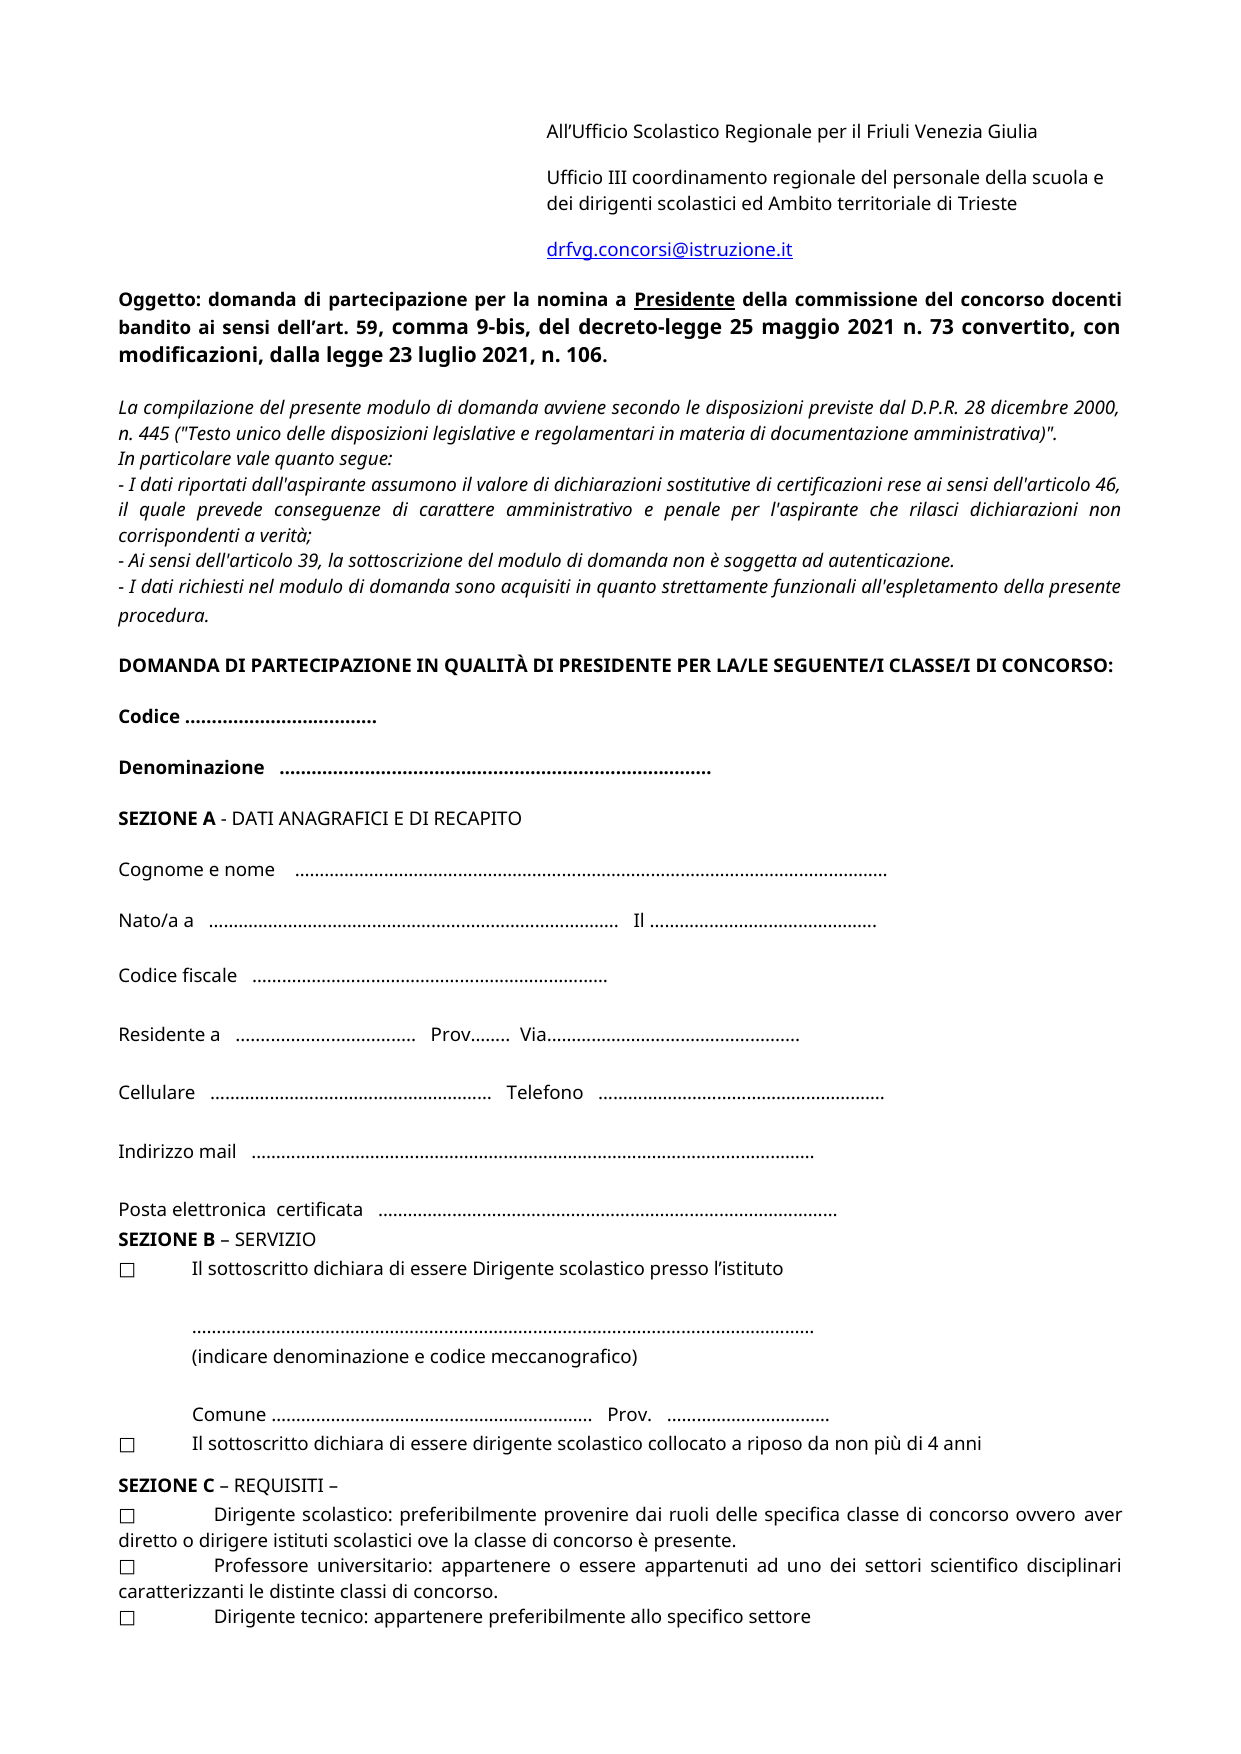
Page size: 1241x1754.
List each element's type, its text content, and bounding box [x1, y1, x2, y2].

text Nato/a a ……………………………………………………………………….. Il ………………………………………. [118, 908, 1122, 933]
text □ Il sottoscritto dichiara di essere Dirigente scolastico presso l’istituto [118, 1255, 1122, 1281]
text In particolare vale quanto segue: [118, 445, 1122, 471]
text SEZIONE B – SERVIZIO [118, 1226, 1122, 1251]
text ……………………………………………………………………………………………………………… [192, 1314, 1122, 1339]
text Denominazione ……………………………………………………………………… [118, 754, 1122, 780]
text All’Ufficio Scolastico Regionale per il Friuli Venezia Giulia [546, 118, 1122, 144]
text SEZIONE C – REQUISITI – [118, 1472, 1122, 1498]
text Codice fiscale ……………………………………………………………… [118, 962, 1122, 988]
text drfvg.concorsi@istruzione.it [546, 236, 1122, 262]
text - I dati richiesti nel modulo di domanda sono acquisiti in quanto strettamente funzionali all'espletamento della presente procedura. [118, 573, 1122, 628]
text Comune ……………………………………………………….. Prov. …………………………… [118, 1401, 1122, 1427]
text Cellulare ………………………………………………… Telefono …………………………………………………. [118, 1079, 1122, 1105]
text La compilazione del presente modulo di domanda avviene secondo le disposizioni previste dal D.P.R. 28 dicembre 2000, n. 445 ("Testo unico delle disposizioni legislative e regolamentari in materia di documentazione amministrativa)". [118, 394, 1122, 445]
text Codice ……………………………… [118, 703, 1122, 729]
text (indicare denominazione e codice meccanografico) [192, 1343, 1122, 1368]
text □ Professore universitario: appartenere o essere appartenuti ad uno dei settori scientifico disciplinari caratterizzanti le distinte classi di concorso. [118, 1553, 1122, 1604]
text Ufficio III coordinamento regionale del personale della scuola e dei dirigenti scolastici ed Ambito territoriale di Trieste [546, 164, 1122, 216]
text Posta elettronica certificata ………………………………………………………………………………… [118, 1197, 1122, 1222]
text - Ai sensi dell'articolo 39, la sottoscrizione del modulo di domanda non è soggetta ad autenticazione. [118, 547, 1122, 573]
text Residente a .................................... Prov…….. Via…………………………….................. [118, 1021, 1122, 1046]
text Oggetto: domanda di partecipazione per la nomina a Presidente della commissione del concorso docenti bandito ai sensi dell’art. 59, comma 9-bis, del decreto-legge 25 maggio 2021 n. 73 convertito, con modificazioni, dalla legge 23 luglio 2021, n. 106. [118, 286, 1122, 369]
text □ Dirigente tecnico: appartenere preferibilmente allo specifico settore [118, 1604, 1122, 1629]
text Indirizzo mail …………………………………………………………………………………………………… [118, 1138, 1122, 1163]
text □ Dirigente scolastico: preferibilmente provenire dai ruoli delle specifica classe di concorso ovvero aver diretto o dirigere istituti scolastici ove la classe di concorso è presente. [118, 1502, 1122, 1553]
text DOMANDA DI PARTECIPAZIONE IN QUALITÀ DI PRESIDENTE PER LA/LE SEGUENTE/I CLASSE/I DI CONCORSO: [118, 652, 1122, 678]
text - I dati riportati dall'aspirante assumono il valore di dichiarazioni sostitutive di certificazioni rese ai sensi dell'articolo 46, il quale prevede conseguenze di carattere amministrativo e penale per l'aspirante che rilasci dichiarazioni non corrispondenti a verità; [118, 471, 1122, 547]
text □ Il sottoscritto dichiara di essere dirigente scolastico collocato a riposo da non più di 4 anni [118, 1431, 1122, 1456]
text Cognome e nome ………………………………………………………………………………………………………… [118, 857, 1122, 882]
text SEZIONE A - DATI ANAGRAFICI E DI RECAPITO [118, 806, 1122, 831]
